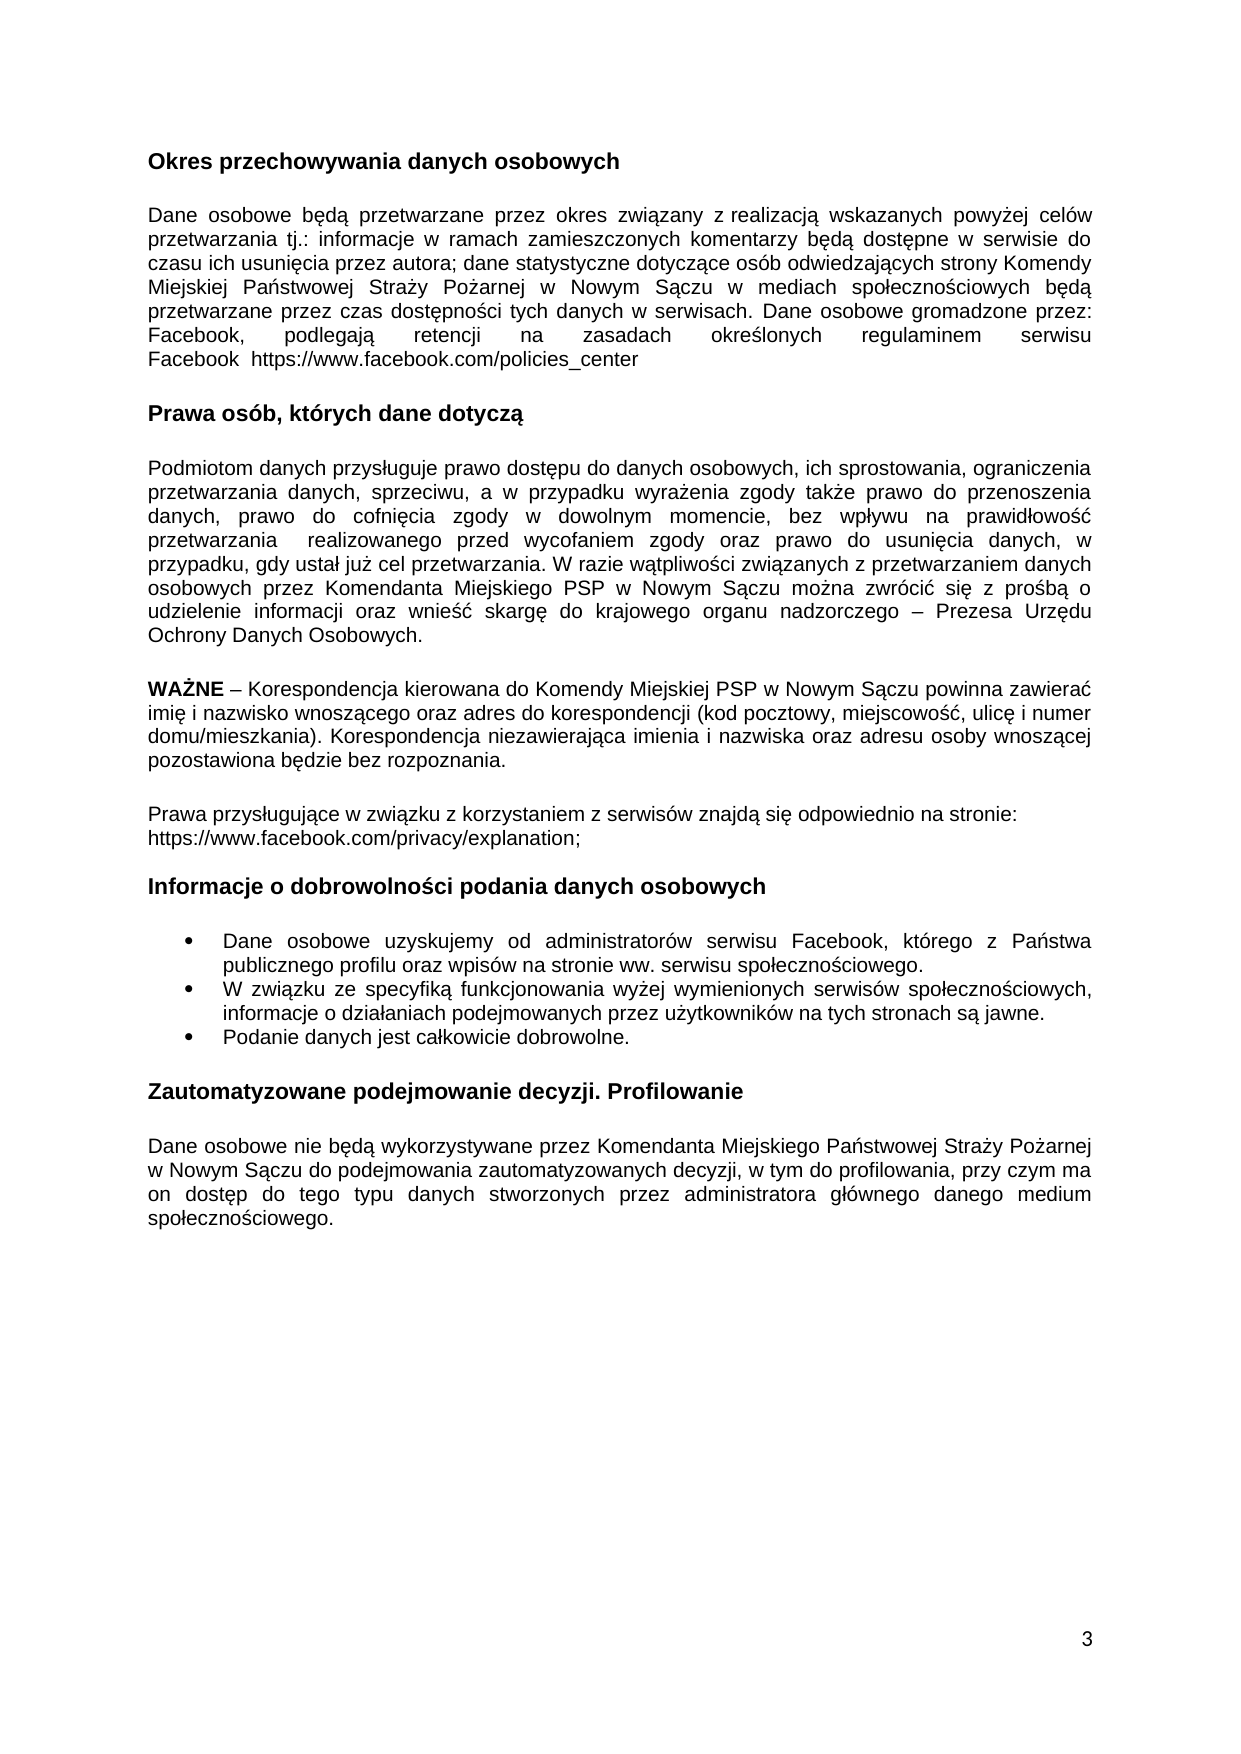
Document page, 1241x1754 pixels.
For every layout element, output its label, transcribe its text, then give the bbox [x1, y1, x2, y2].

list Podanie danych jest całkowicie dobrowolne. [185, 1025, 1093, 1049]
text WAŻNE – Korespondencja kierowana do Komendy Miejskiej PSP w Nowym Sączu powinna zawierać imię i nazwisko wnoszącego oraz adres do korespondencji (kod pocztowy, miejscowość, ulicę i numer domu/mieszkania). Korespondencja niezawierająca imienia i nazwiska oraz adresu osoby wnoszącej pozostawiona będzie bez rozpoznania. [148, 676, 1093, 772]
text Prawa osób, których dane dotyczą [148, 400, 1093, 426]
text Dane osobowe będą przetwarzane przez okres związany z realizacją wskazanych powyżej celów przetwarzania tj.: informacje w ramach zamieszczonych komentarzy będą dostępne w serwisie do czasu ich usunięcia przez autora; dane statystyczne dotyczące osób odwiedzających strony Komendy Miejskiej Państwowej Straży Pożarnej w Nowym Sączu w mediach społecznościowych będą przetwarzane przez czas dostępności tych danych w serwisach. Dane osobowe gromadzone przez: Facebook, podlegają retencji na zasadach określonych regulaminem serwisu Facebook https://www.facebook.com/policies_center [148, 203, 1093, 371]
list Dane osobowe uzyskujemy od administratorów serwisu Facebook, którego z Państwa publicznego profilu oraz wpisów na stronie ww. serwisu społecznościowego. [185, 929, 1093, 977]
text Dane osobowe nie będą wykorzystywane przez Komendanta Miejskiego Państwowej Straży Pożarnej w Nowym Sączu do podejmowania zautomatyzowanych decyzji, w tym do profilowania, przy czym ma on dostęp do tego typu danych stworzonych przez administratora głównego danego medium społecznościowego. [148, 1133, 1093, 1229]
text Okres przechowywania danych osobowych [148, 148, 1093, 174]
text Zautomatyzowane podejmowanie decyzji. Profilowanie [148, 1078, 1093, 1104]
text Podmiotom danych przysługuje prawo dostępu do danych osobowych, ich sprostowania, ograniczenia przetwarzania danych, sprzeciwu, a w przypadku wyrażenia zgody także prawo do przenoszenia danych, prawo do cofnięcia zgody w dowolnym momencie, bez wpływu na prawidłowość przetwarzania realizowanego przed wycofaniem zgody oraz prawo do usunięcia danych, w przypadku, gdy ustał już cel przetwarzania. W razie wątpliwości związanych z przetwarzaniem danych osobowych przez Komendanta Miejskiego PSP w Nowym Sączu można zwrócić się z prośbą o udzielenie informacji oraz wnieść skargę do krajowego organu nadzorczego – Prezesa Urzędu Ochrony Danych Osobowych. [148, 456, 1093, 647]
text Prawa przysługujące w związku z korzystaniem z serwisów znajdą się odpowiednio na stronie: https://www.facebook.com/privacy/explanation; Informacje o dobrowolności podania danych osobowych [148, 801, 1093, 899]
list W związku ze specyfiką funkcjonowania wyżej wymienionych serwisów społecznościowych, informacje o działaniach podejmowanych przez użytkowników na tych stronach są jawne. [185, 977, 1093, 1025]
